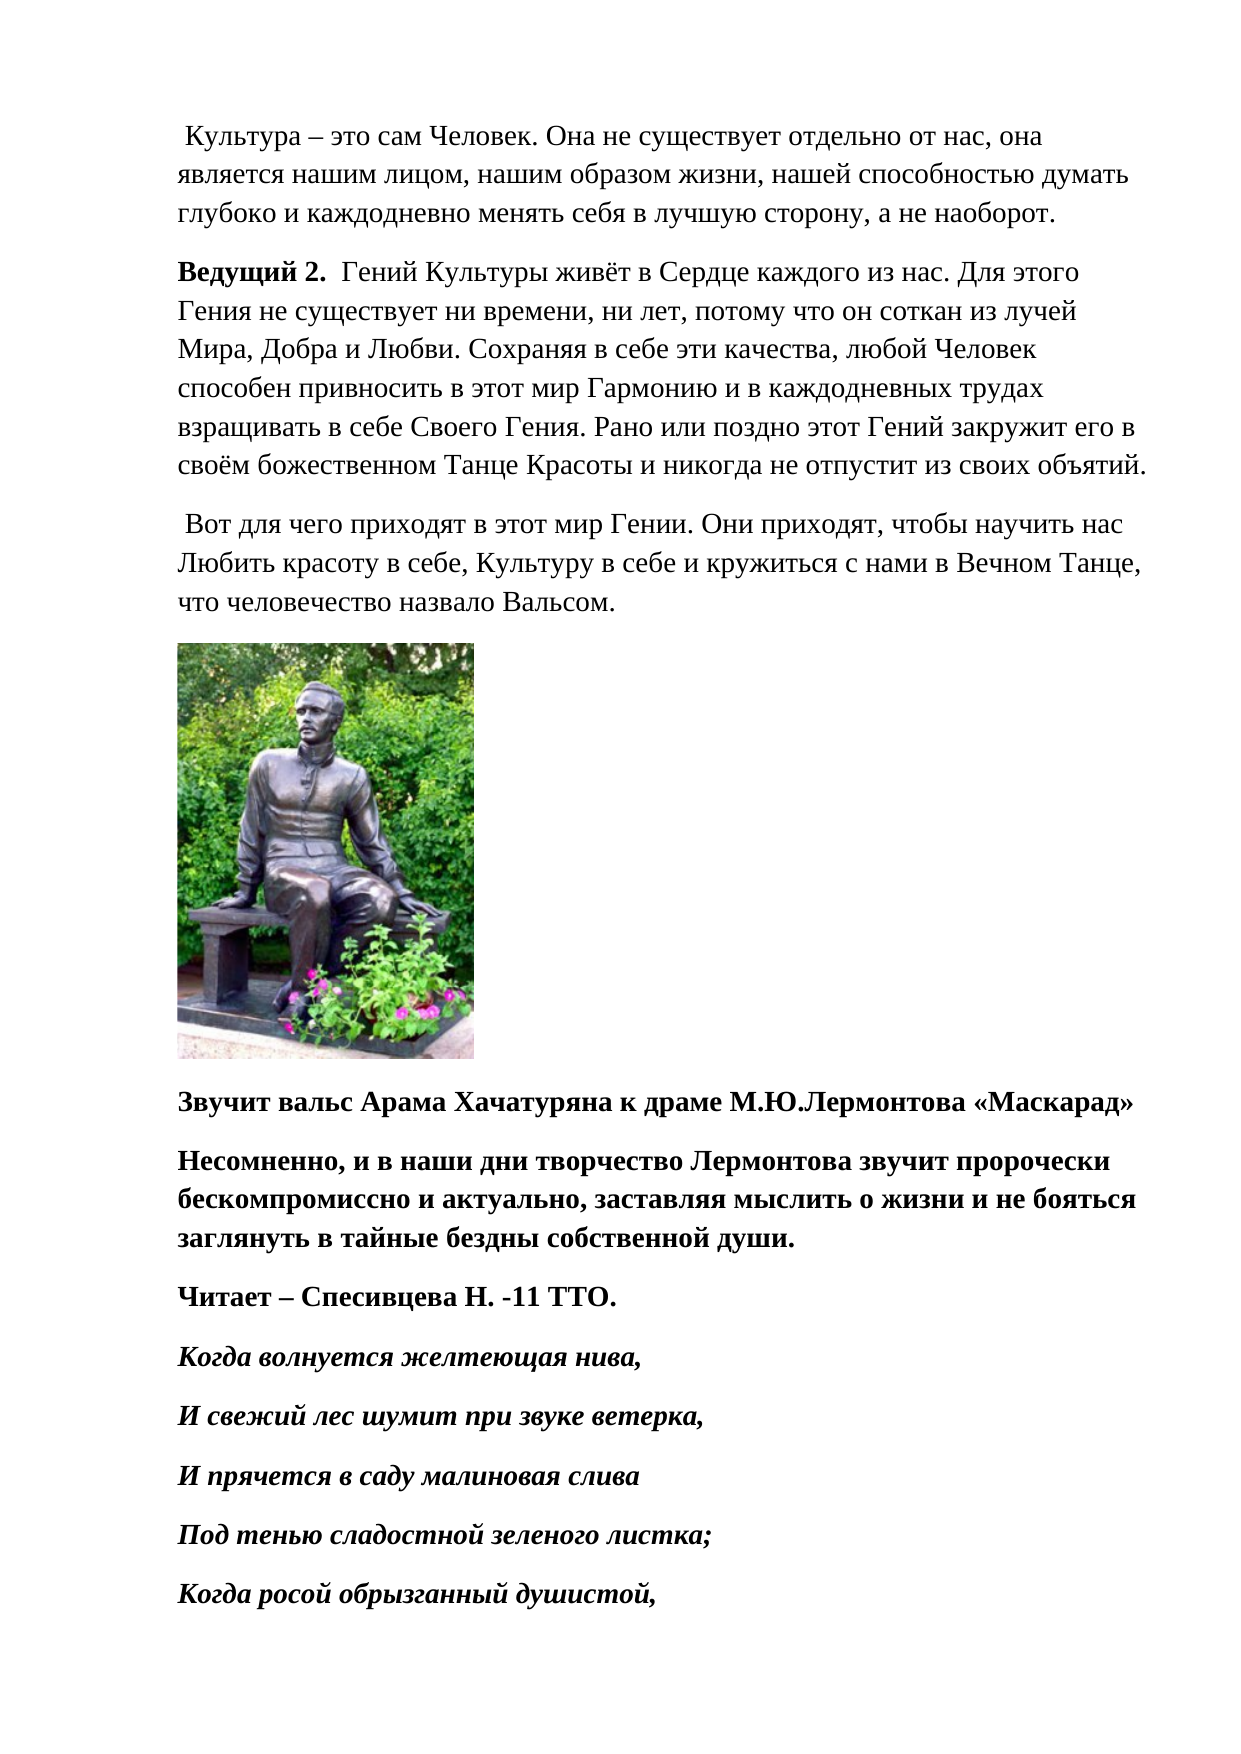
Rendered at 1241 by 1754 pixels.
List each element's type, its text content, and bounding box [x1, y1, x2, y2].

text Когда росой обрызганный душистой, [177, 1576, 1152, 1610]
text Под тенью сладостной зеленого листка; [177, 1517, 1152, 1551]
text Звучит вальс Арама Хачатуряна к драме М.Ю.Лермонтова «Маскарад» [177, 1084, 1152, 1117]
text И прячется в саду малиновая слива [177, 1458, 1152, 1491]
picture [177, 643, 474, 1059]
text Читает – Спесивцева Н. -11 ТТО. [177, 1279, 1152, 1313]
text Вот для чего приходят в этот мир Гении. Они приходят, чтобы научить нас Любить красоту в себе, Культуру в себе и кружиться с нами в Вечном Танце, что человечество назвало Вальсом. [177, 507, 1152, 617]
text И свежий лес шумит при звуке ветерка, [177, 1398, 1152, 1432]
text Когда волнуется желтеющая нива, [177, 1339, 1152, 1372]
text Культура – это сам Человек. Она не существует отдельно от нас, она является нашим лицом, нашим образом жизни, нашей способностью думать глубоко и каждодневно менять себя в лучшую сторону, а не наоборот. [177, 118, 1152, 229]
text Ведущий 2. Гений Культуры живёт в Сердце каждого из нас. Для этого Гения не существует ни времени, ни лет, потому что он соткан из лучей Мира, Добра и Любви. Сохраняя в себе эти качества, любой Человек способен привносить в этот мир Гармонию и в каждодневных трудах взращивать в себе Своего Гения. Рано или поздно этот Гений закружит его в своём божественном Танце Красоты и никогда не отпустит из своих объятий. [177, 254, 1152, 481]
text Несомненно, и в наши дни творчество Лермонтова звучит пророчески бескомпромиссно и актуально, заставляя мыслить о жизни и не бояться заглянуть в тайные бездны собственной души. [177, 1143, 1152, 1254]
